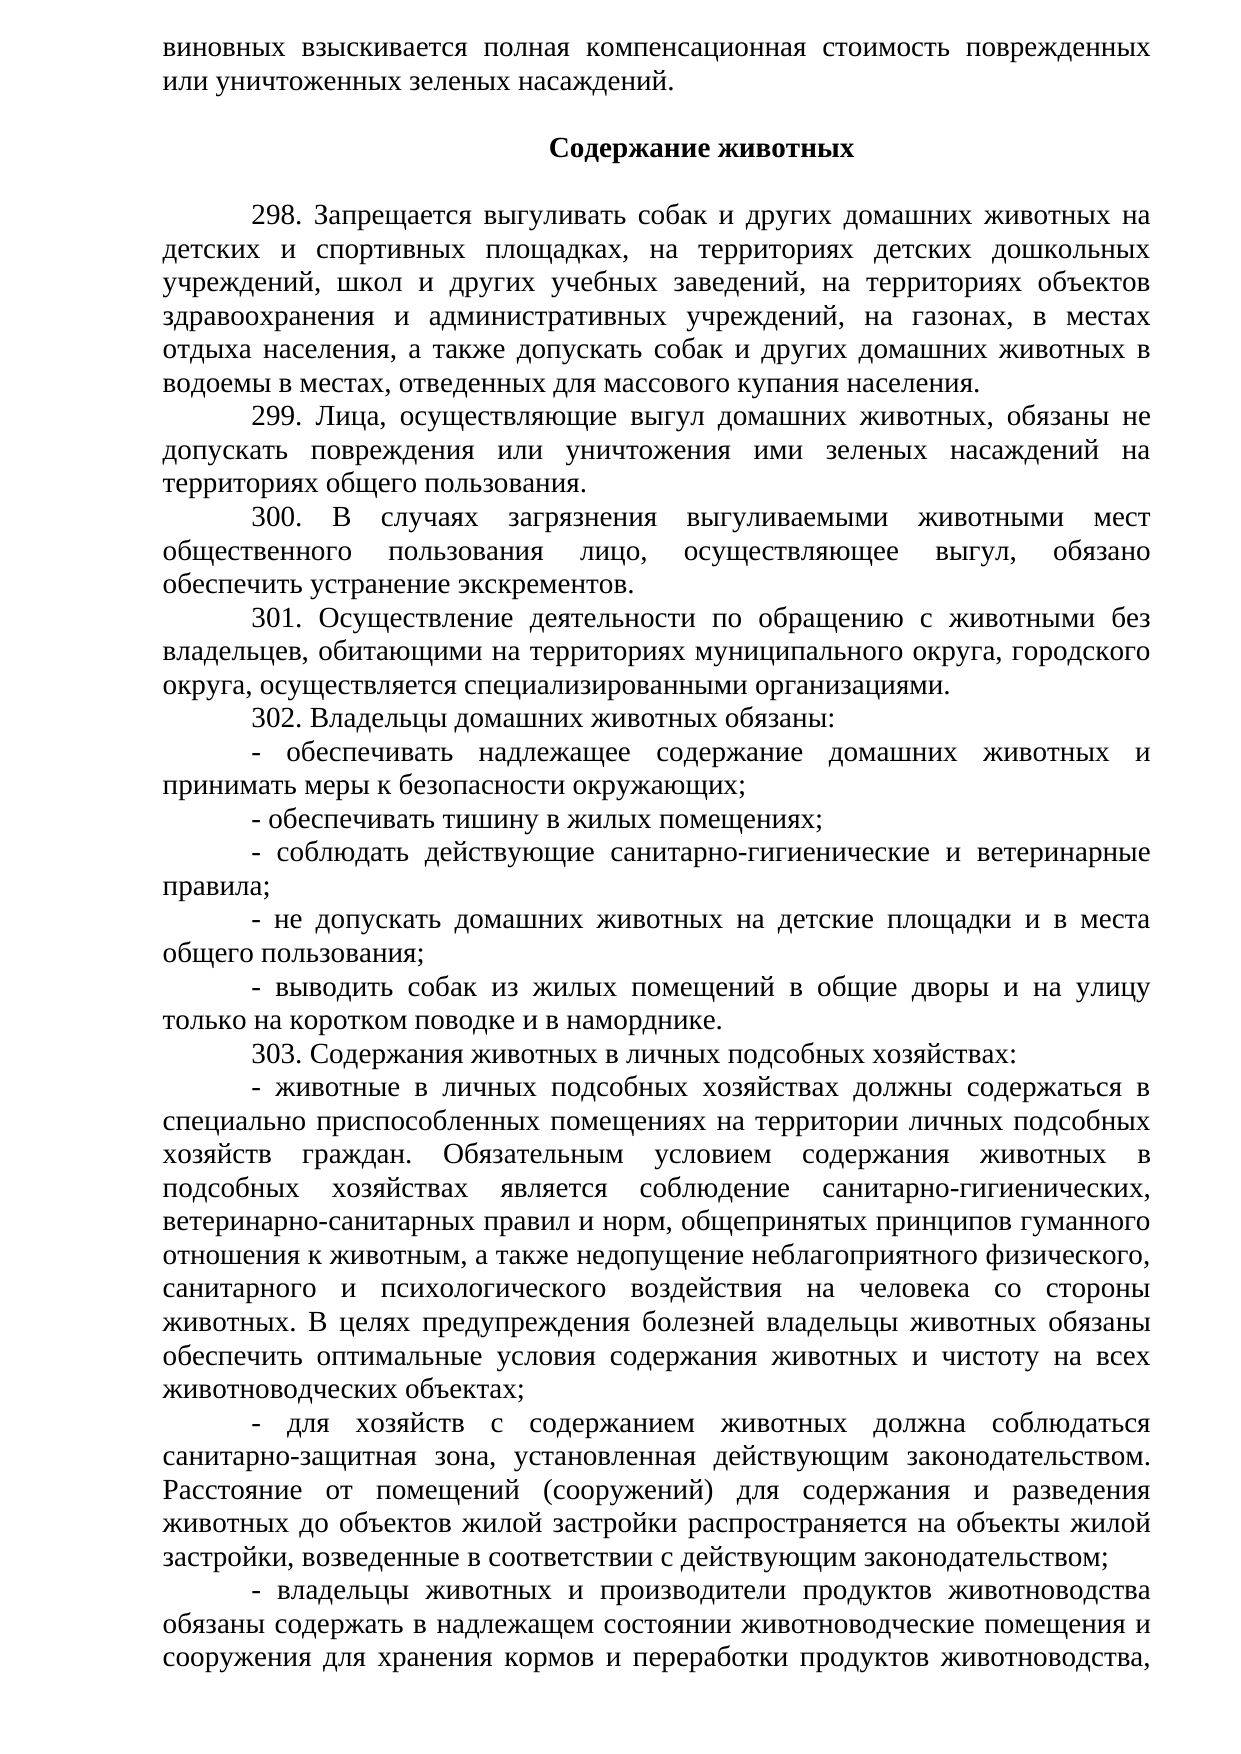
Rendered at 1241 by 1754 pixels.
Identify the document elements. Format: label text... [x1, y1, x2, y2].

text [162, 1572, 1152, 1673]
text 299. Лица, осуществляющие выгул домашних животных, обязаны не допускать повреждения или уничтожения ими зеленых насаждений на территориях общего пользования. [162, 398, 1152, 499]
title Содержание животных [162, 130, 1152, 164]
text - соблюдать действующие санитарно-гигиенические и ветеринарные правила; [162, 834, 1152, 902]
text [162, 29, 1152, 97]
text 300. В случаях загрязнения выгуливаемыми животными мест общественного пользования лицо, осуществляющее выгул, обязано обеспечить устранение экскрементов. [162, 499, 1152, 600]
text - животные в личных подсобных хозяйствах должны содержаться в специально приспособленных помещениях на территории личных подсобных хозяйств граждан. Обязательным условием содержания животных в подсобных хозяйствах является соблюдение санитарно-гигиенических, ветеринарно-санитарных правил и норм, общепринятых принципов гуманного отношения к животным, а также недопущение неблагоприятного физического, санитарного и психологического воздействия на человека со стороны животных. В целях предупреждения болезней владельцы животных обязаны обеспечить оптимальные условия содержания животных и чистоту на всех животноводческих объектах; [162, 1069, 1152, 1405]
text - выводить собак из жилых помещений в общие дворы и на улицу только на коротком поводке и в наморднике. [162, 969, 1152, 1036]
text - обеспечивать надлежащее содержание домашних животных и принимать меры к безопасности окружающих; [162, 734, 1152, 801]
text - не допускать домашних животных на детские площадки и в места общего пользования; [162, 902, 1152, 969]
text 303. Содержания животных в личных подсобных хозяйствах: [162, 1036, 1152, 1069]
text 301. Осуществление деятельности по обращению с животными без владельцев, обитающими на территориях муниципального округа, городского округа, осуществляется специализированными организациями. [162, 600, 1152, 700]
text - обеспечивать тишину в жилых помещениях; [162, 801, 1152, 834]
text 302. Владельцы домашних животных обязаны: [162, 700, 1152, 734]
text - для хозяйств с содержанием животных должна соблюдаться санитарно-защитная зона, установленная действующим законодательством. Расстояние от помещений (сооружений) для содержания и разведения животных до объектов жилой застройки распространяется на объекты жилой застройки, возведенные в соответствии с действующим законодательством; [162, 1405, 1152, 1572]
text 298. Запрещается выгуливать собак и других домашних животных на детских и спортивных площадках, на территориях детских дошкольных учреждений, школ и других учебных заведений, на территориях объектов здравоохранения и административных учреждений, на газонах, в местах отдыха населения, а также допускать собак и других домашних животных в водоемы в местах, отведенных для массового купания населения. [162, 197, 1152, 398]
